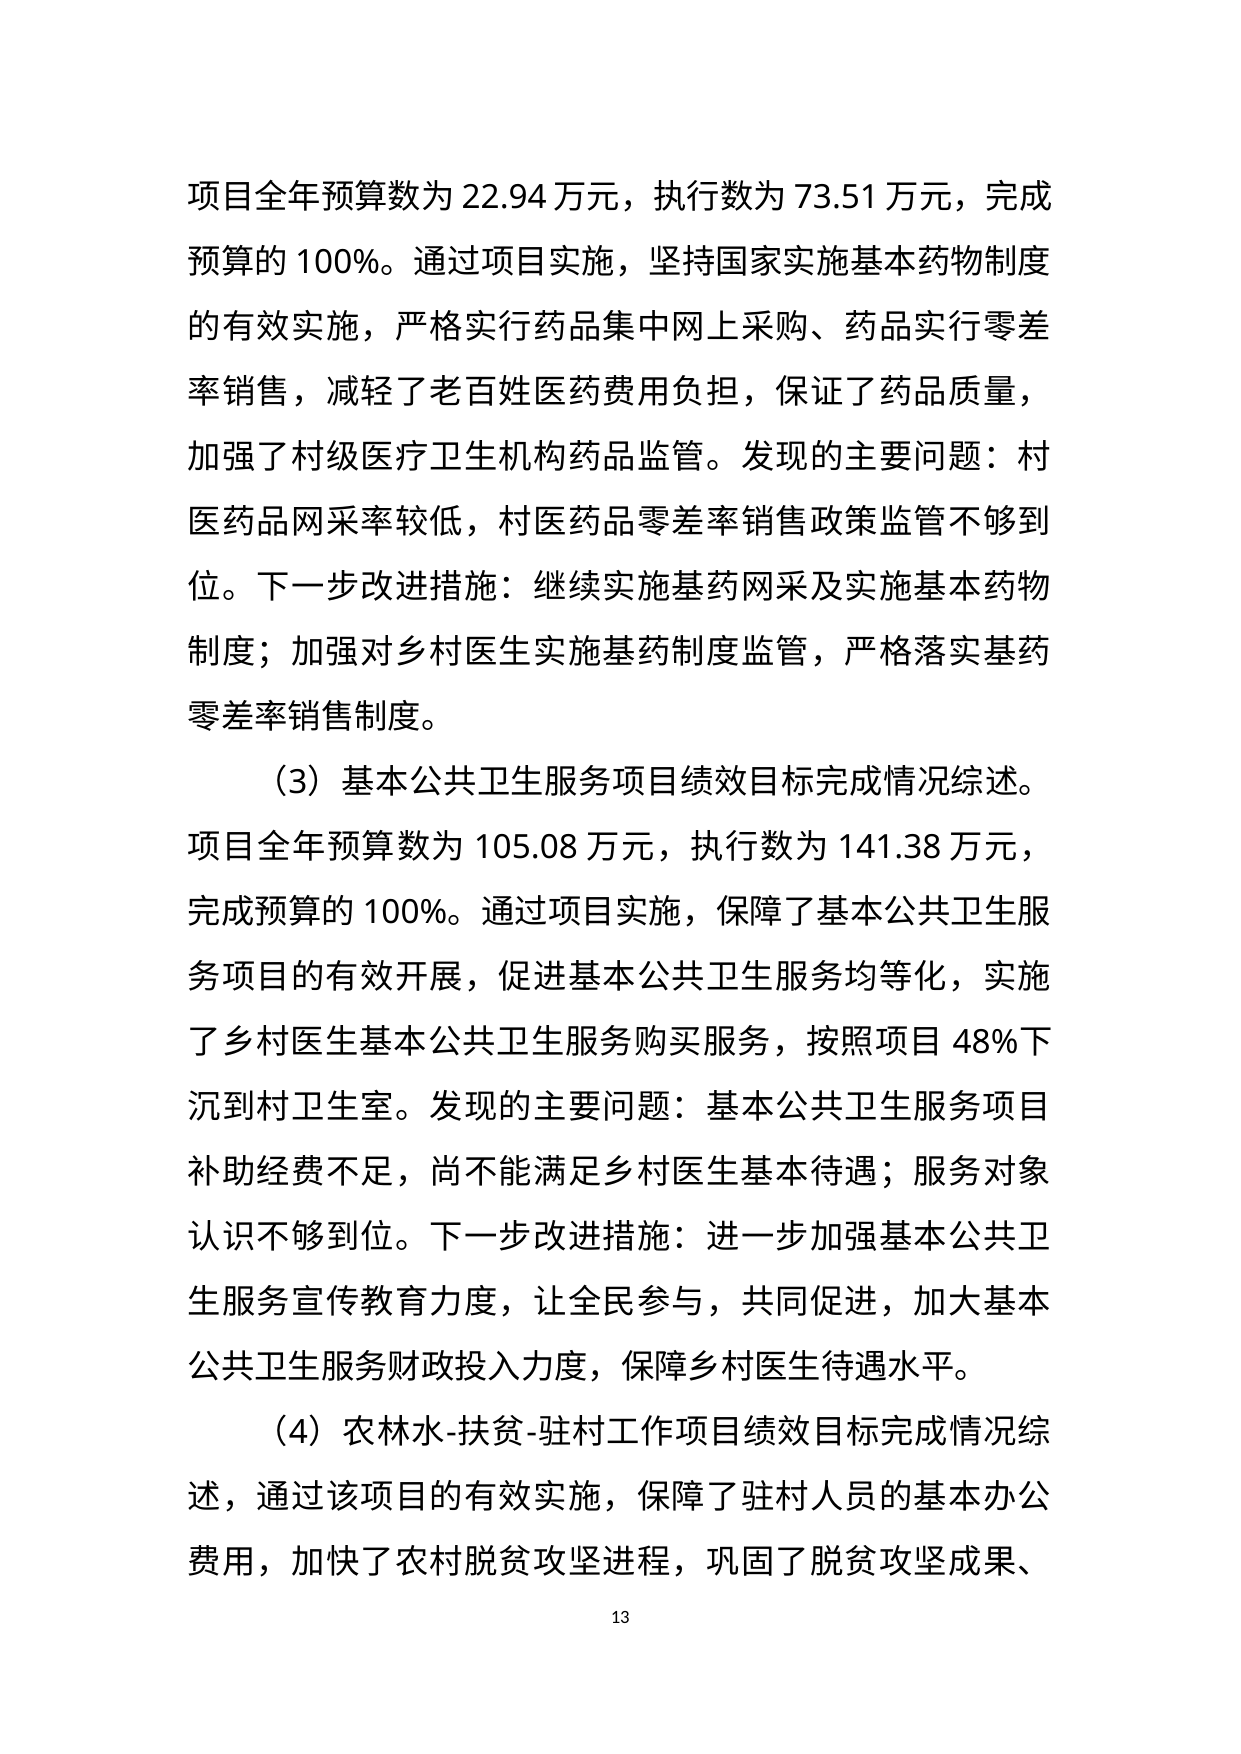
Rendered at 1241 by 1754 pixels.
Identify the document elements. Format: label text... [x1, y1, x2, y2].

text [187, 1397, 1053, 1592]
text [187, 162, 1053, 747]
text （3）基本公共卫生服务项目绩效目标完成情况综述。项目全年预算数为105.08万元，执行数为141.38万元，完成预算的100%。通过项目实施，保障了基本公共卫生服务项目的有效开展，促进基本公共卫生服务均等化，实施了乡村医生基本公共卫生服务购买服务，按照项目48%下沉到村卫生室。发现的主要问题：基本公共卫生服务项目补助经费不足，尚不能满足乡村医生基本待遇；服务对象认识不够到位。下一步改进措施：进一步加强基本公共卫生服务宣传教育力度，让全民参与，共同促进，加大基本公共卫生服务财政投入力度，保障乡村医生待遇水平。 [187, 747, 1053, 1397]
